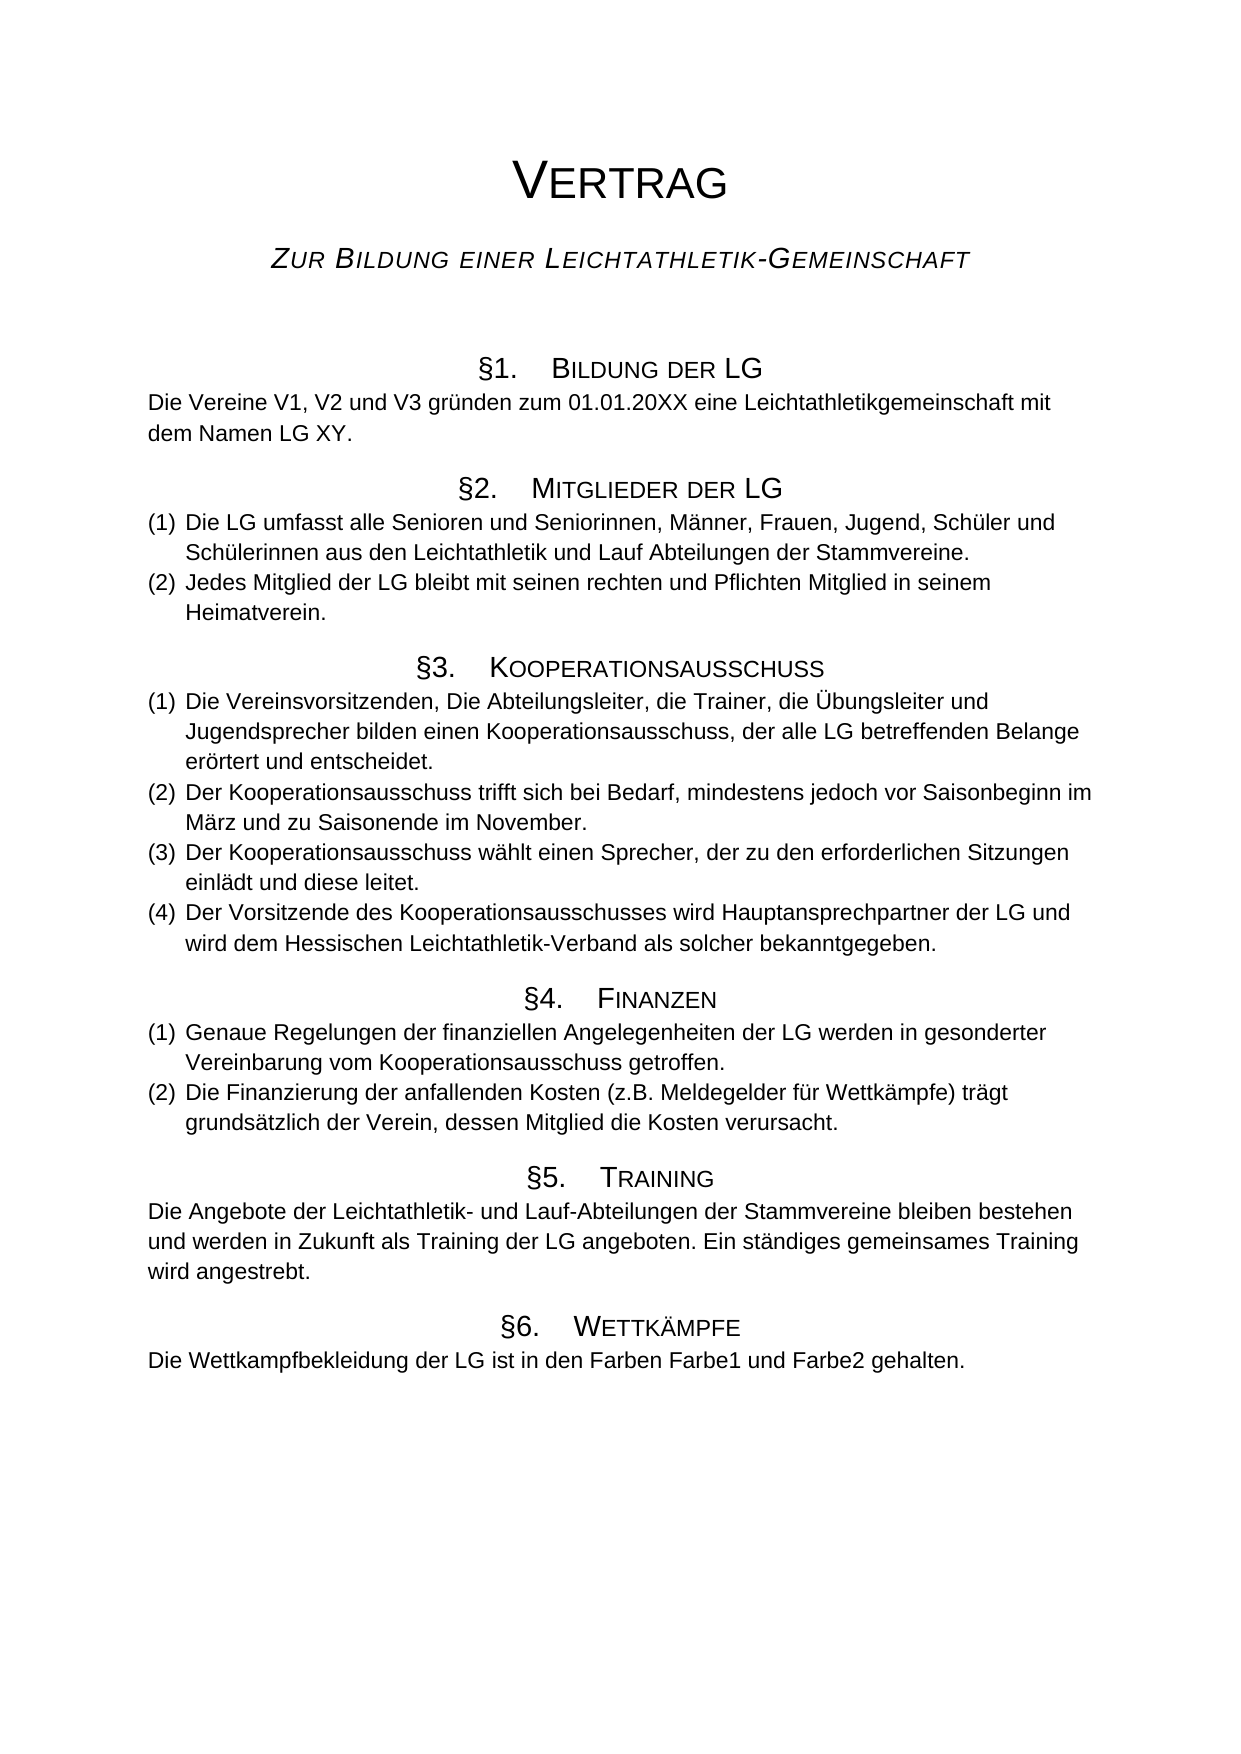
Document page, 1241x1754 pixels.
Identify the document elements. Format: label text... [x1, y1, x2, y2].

list Die LG umfasst alle Senioren und Seniorinnen, Männer, Frauen, Jugend, Schüler und Schülerinnen aus den Leichtathletik und Lauf Abteilungen der Stammvereine. [148, 508, 1093, 565]
subtitle Bildung der LG [148, 352, 1093, 385]
subtitle Finanzen [148, 981, 1093, 1014]
subtitle Kooperationsausschuss [148, 650, 1093, 684]
subtitle Wettkämpfe [148, 1309, 1093, 1343]
text Die Angebote der Leichtathletik- und Lauf-Abteilungen der Stammvereine bleiben bestehen und werden in Zukunft als Training der LG angeboten. Ein ständiges gemeinsames Training wird angestrebt. [148, 1198, 1093, 1285]
subtitle Training [148, 1160, 1093, 1194]
list Der Kooperationsausschuss trifft sich bei Bedarf, mindestens jedoch vor Saisonbeginn im März und zu Saisonende im November. [148, 778, 1093, 835]
text Die Wettkampfbekleidung der LG ist in den Farben Farbe1 und Farbe2 gehalten. [148, 1347, 1093, 1373]
text Die Vereine V1, V2 und V3 gründen zum 01.01.20XX eine Leichtathletikgemeinschaft mit dem Namen LG XY. [148, 389, 1093, 446]
list Die Finanzierung der anfallenden Kosten (z.B. Meldegelder für Wettkämpfe) trägt grundsätzlich der Verein, dessen Mitglied die Kosten verursacht. [148, 1079, 1093, 1135]
subtitle Zur Bildung einer Leichtathletik-Gemeinschaft [148, 241, 1093, 275]
list Genaue Regelungen der finanziellen Angelegenheiten der LG werden in gesonderter Vereinbarung vom Kooperationsausschuss getroffen. [148, 1018, 1093, 1075]
title Vertrag [148, 148, 1093, 210]
list Jedes Mitglied der LG bleibt mit seinen rechten und Pflichten Mitglied in seinem Heimatverein. [148, 569, 1093, 625]
list Die Vereinsvorsitzenden, Die Abteilungsleiter, die Trainer, die Übungsleiter und Jugendsprecher bilden einen Kooperationsausschuss, der alle LG betreffenden Belange erörtert und entscheidet. [148, 688, 1093, 775]
list Der Vorsitzende des Kooperationsausschusses wird Hauptansprechpartner der LG und wird dem Hessischen Leichtathletik-Verband als solcher bekanntgegeben. [148, 899, 1093, 956]
subtitle Mitglieder der LG [148, 471, 1093, 504]
list Der Kooperationsausschuss wählt einen Sprecher, der zu den erforderlichen Sitzungen einlädt und diese leitet. [148, 839, 1093, 896]
